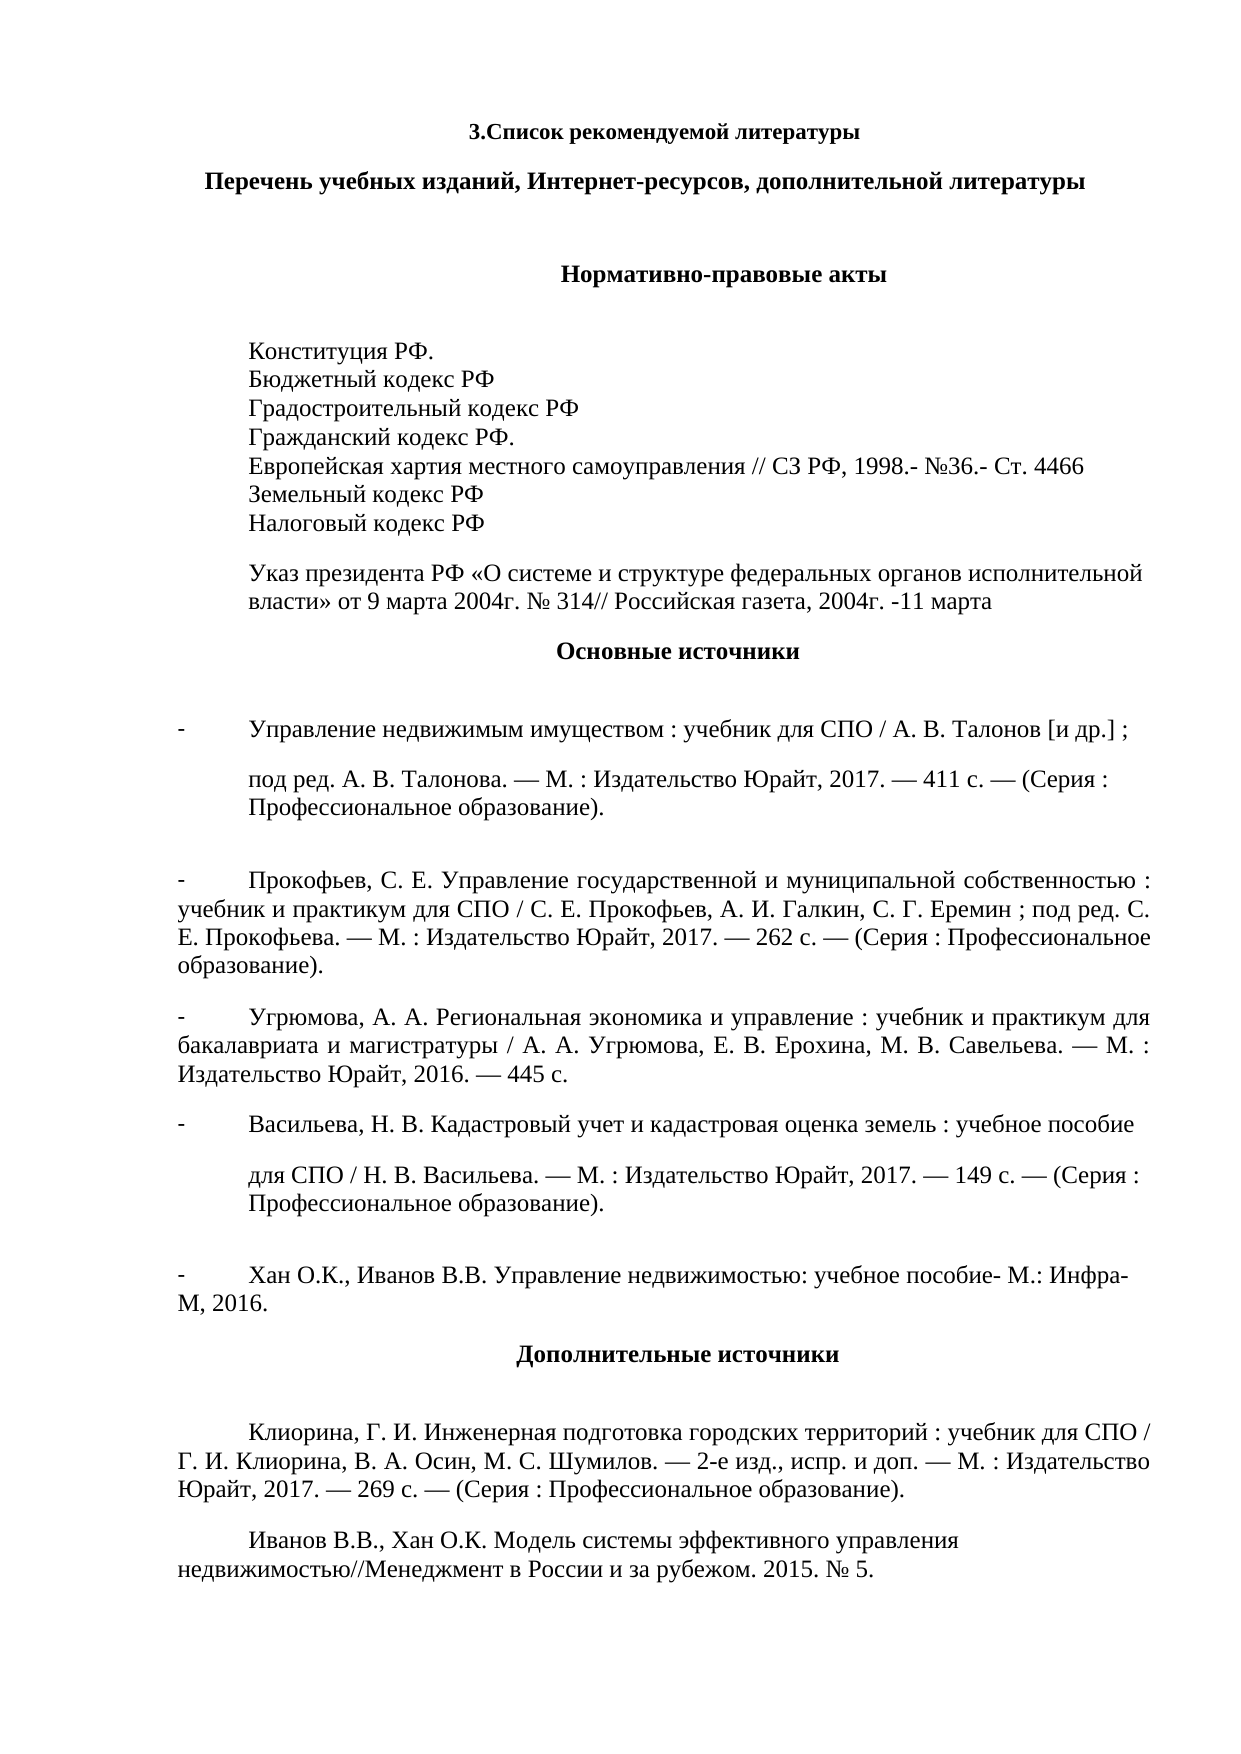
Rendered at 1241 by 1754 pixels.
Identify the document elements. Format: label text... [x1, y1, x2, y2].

list Васильева, Н. В. Кадастровый учет и кадастровая оценка земель : учебное пособие [177, 1108, 1152, 1139]
text Указ президента РФ «О системе и структуре федеральных органов исполнительной власти» от 9 марта 2004г. № 314// Российская газета, 2004г. -11 марта [248, 559, 1149, 615]
text Нормативно-правовые акты [561, 259, 1152, 288]
text Европейская хартия местного самоуправления // СЗ РФ, 1998.- №36.- Ст. 4466 [248, 451, 1152, 479]
list Управление недвижимым имуществом : учебник для СПО / А. В. Талонов [и др.] ; [177, 713, 1152, 743]
list Клиорина, Г. И. Инженерная подготовка городских территорий : учебник для СПО / Г. И. Клиорина, В. А. Осин, М. С. Шумилов. — 2-е изд., испр. и доп. — М. : Издательство Юрайт, 2017. — 269 с. — (Серия : Профессиональное образование). [177, 1416, 1152, 1503]
text Дополнительные источники [177, 1339, 1179, 1367]
text 3.Список рекомендуемой литературы [177, 118, 1152, 144]
list Прокофьев, С. Е. Управление государственной и муниципальной собственностью : учебник и практикум для СПО / С. Е. Прокофьев, А. И. Галкин, С. Г. Еремин ; под ред. С. Е. Прокофьева. — М. : Издательство Юрайт, 2017. — 262 с. — (Серия : Профессиональное образование). [177, 864, 1152, 979]
list Угрюмова, А. А. Региональная экономика и управление : учебник и практикум для бакалавриата и магистратуры / А. А. Угрюмова, Е. В. Ерохина, М. В. Савельева. — М. : Издательство Юрайт, 2016. — 445 с. [177, 1001, 1152, 1087]
text Конституция РФ. [248, 336, 1152, 364]
text Гражданский кодекс РФ. [248, 422, 1152, 451]
text для СПО / Н. В. Васильева. — М. : Издательство Юрайт, 2017. — 149 с. — (Серия : Профессиональное образование). [248, 1161, 1152, 1217]
text Основные источники [177, 636, 1179, 665]
list Иванов В.В., Хан О.К. Модель системы эффективного управления недвижимостью//Менеджмент в России и за рубежом. 2015. № 5. [177, 1525, 1152, 1582]
text под ред. А. В. Талонова. — М. : Издательство Юрайт, 2017. — 411 с. — (Серия : Профессиональное образование). [248, 766, 1152, 821]
list Хан О.К., Иванов В.В. Управление недвижимостью: учебное пособие- М.: Инфра-М, 2016. [177, 1260, 1152, 1317]
text Градостроительный кодекс РФ [248, 393, 1152, 422]
text Налоговый кодекс РФ [248, 508, 1152, 537]
text Бюджетный кодекс РФ [248, 364, 1152, 393]
text Перечень учебных изданий, Интернет-ресурсов, дополнительной литературы [204, 166, 1152, 194]
text Земельный кодекс РФ [248, 479, 1152, 508]
